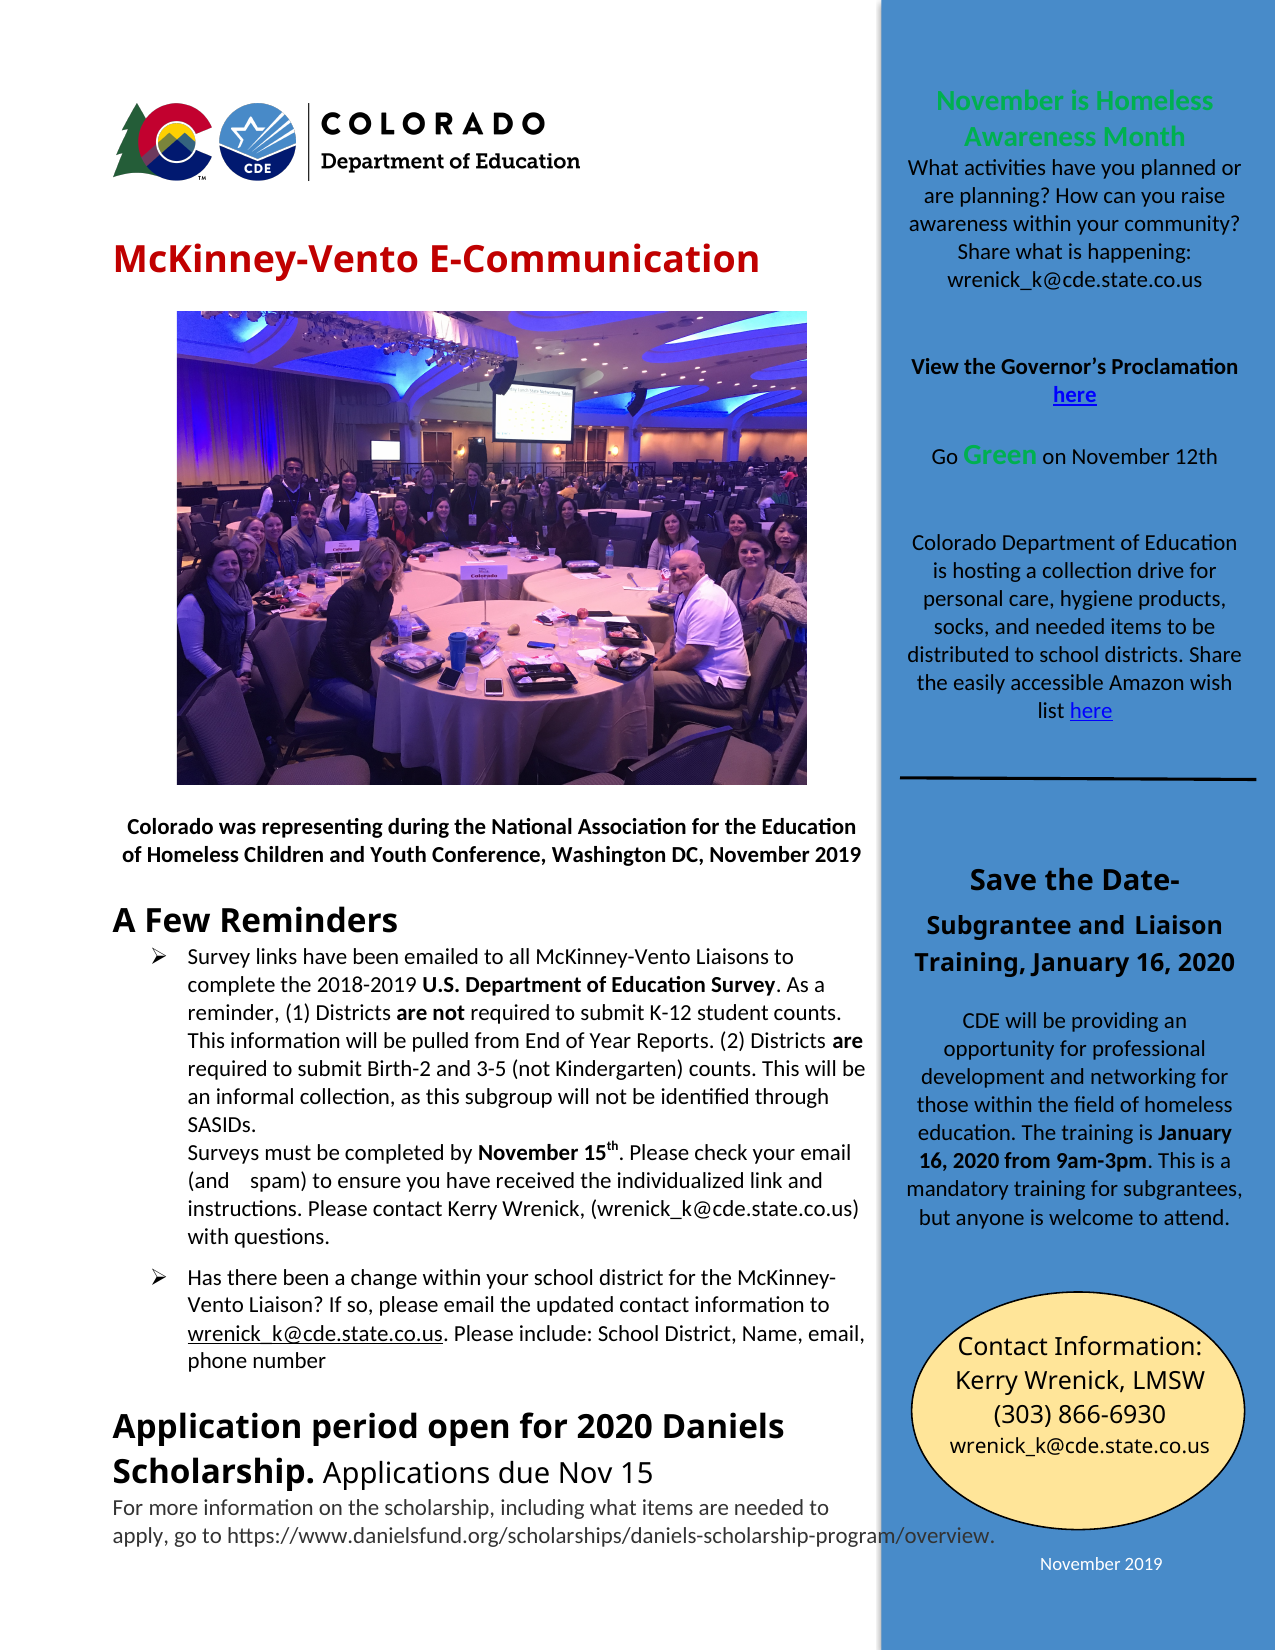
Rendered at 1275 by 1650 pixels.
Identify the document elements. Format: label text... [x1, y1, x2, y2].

list Survey links have been emailed to all McKinney-Vento Liaisons to complete the 2018-2019 U.S. Department of Education Survey. As a reminder, (1) Districts are not required to submit K-12 student counts. This information will be pulled from End of Year Reports. (2) Districts are required to submit Birth-2 and 3-5 (not Kindergarten) counts. This will be an informal collection, as this subgroup will not be identified through SASIDs. [150, 942, 1162, 1138]
text of Homeless Children and Youth Conference, Washington DC, November 2019 [112, 840, 1162, 868]
list Has there been a change within your school district for the McKinney- [150, 1263, 1162, 1291]
text apply, go to https://www.danielsfund.org/scholarships/daniels-scholarship-program/overview. [112, 1522, 1162, 1549]
text Application period open for 2020 Daniels Scholarship. Applications due Nov 15 [112, 1403, 1162, 1493]
picture [176, 311, 807, 785]
text For more information on the scholarship, including what items are needed to [112, 1493, 1162, 1522]
text McKinney-Vento E-Communication [112, 233, 1162, 284]
text Colorado was representing during the National Association for the Education [112, 812, 1162, 840]
text wrenick_k@cde.state.co.us. Please include: School District, Name, email, phone number [187, 1319, 1162, 1375]
text Vento Liaison? If so, please email the updated contact information to [187, 1291, 1162, 1319]
text A Few Reminders [112, 896, 1162, 942]
picture [112, 103, 580, 182]
text Surveys must be completed by November 15th. Please check your email (and spam) to ensure you have received the individualized link and instructions. Please contact Kerry Wrenick, (wrenick_k@cde.state.co.us) with questions. [187, 1138, 1162, 1250]
